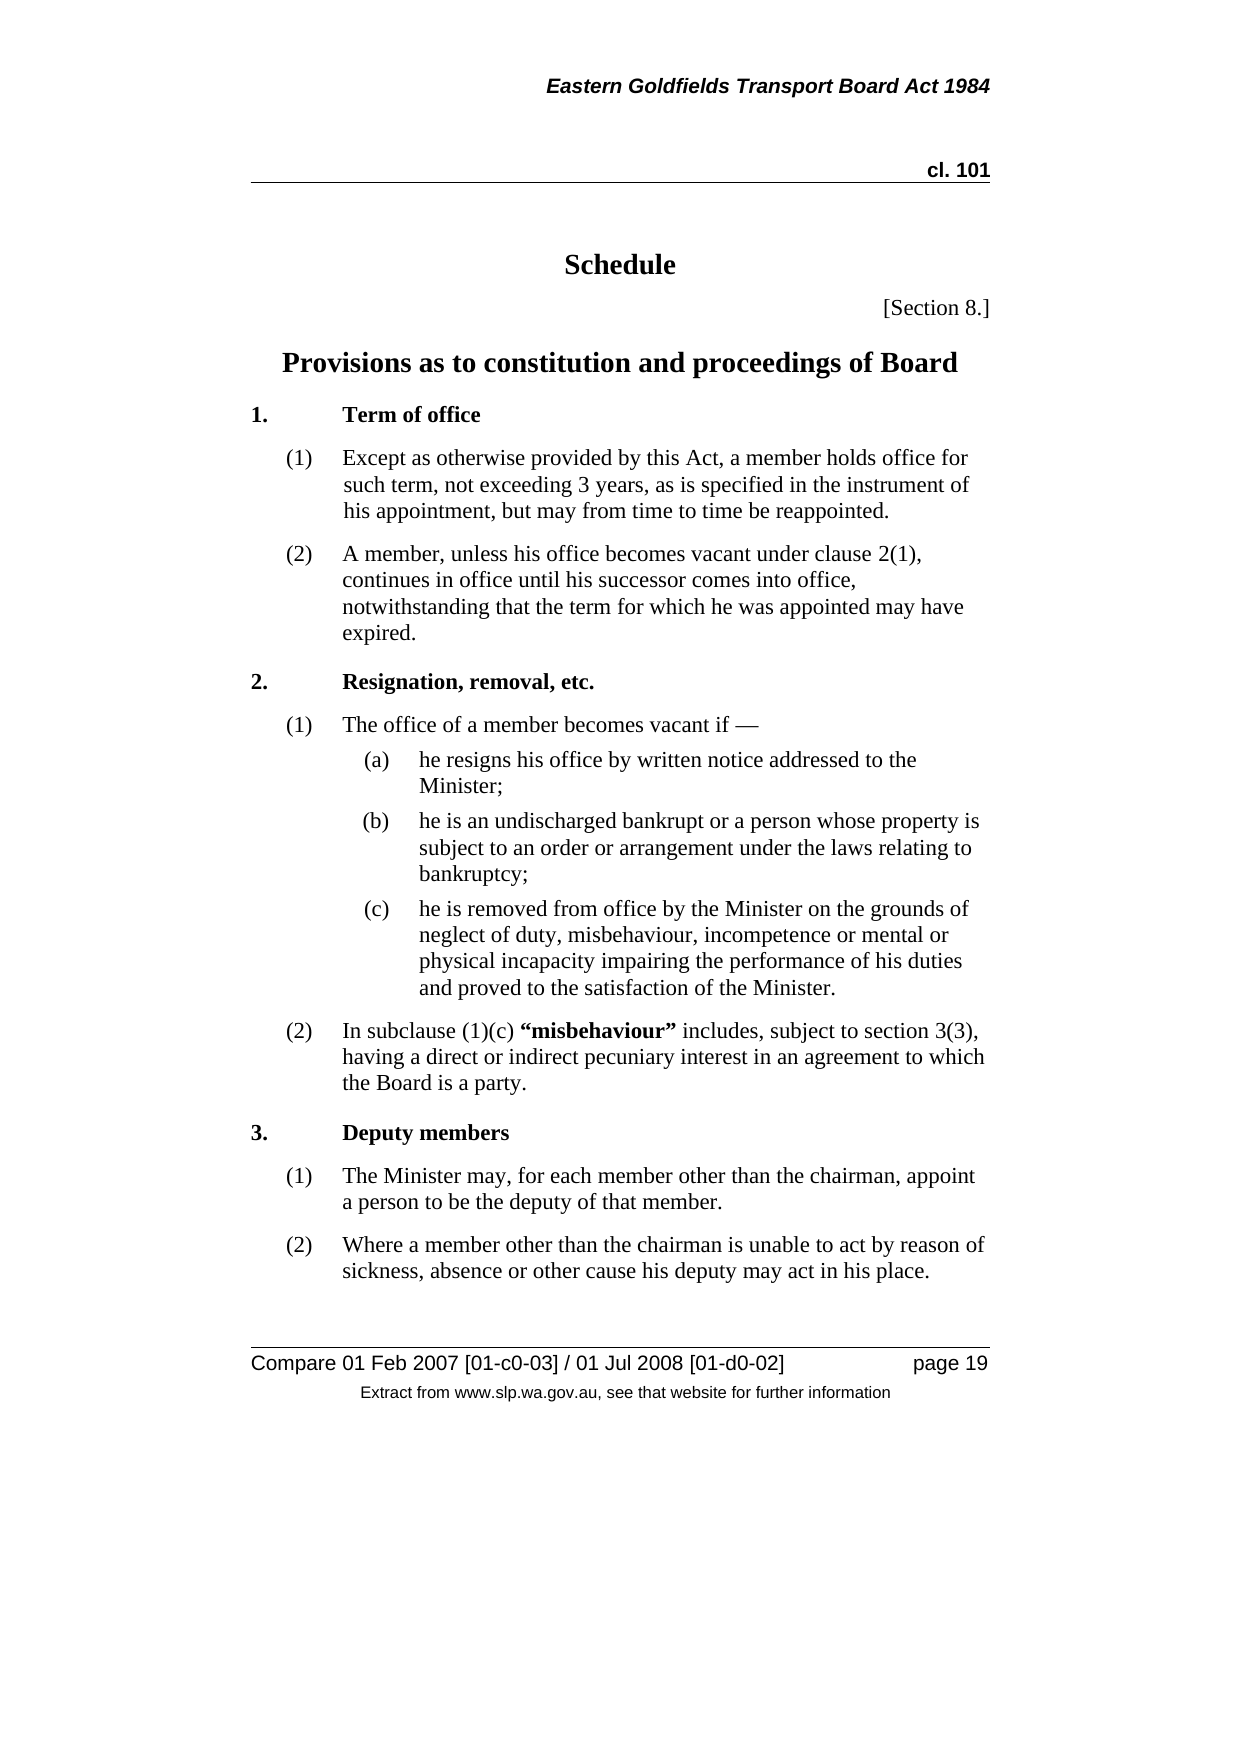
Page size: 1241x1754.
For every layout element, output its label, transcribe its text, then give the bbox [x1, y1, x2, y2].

text (2) In subclause (1)(c) “misbehaviour” includes, subject to section 3(3), having a direct or indirect pecuniary interest in an agreement to which the Board is a party. [251, 1017, 990, 1096]
text (1) Except as otherwise provided by this Act, a member holds office for such term, not exceeding 3 years, as is specified in the instrument of his appointment, but may from time to time be reappointed. [251, 444, 990, 523]
text (2) A member, unless his office becomes vacant under clause 2(1), continues in office until his successor comes into office, notwithstanding that the term for which he was appointed may have expired. [251, 540, 990, 646]
subtitle 3. Deputy members [251, 1119, 990, 1145]
subtitle 1. Term of office [251, 401, 990, 428]
text (1) The office of a member becomes vacant if — [251, 711, 990, 738]
subtitle Provisions as to constitution and proceedings of Board [251, 345, 990, 378]
text (2) Where a member other than the chairman is unable to act by reason of sickness, absence or other cause his deputy may act in his place. [251, 1231, 990, 1284]
text (c) he is removed from office by the Minister on the grounds of neglect of duty, misbehaviour, incompetence or mental or physical incapacity impairing the performance of his duties and proved to the satisfaction of the Minister. [251, 894, 990, 1000]
text (b) he is an undischarged bankrupt or a person whose property is subject to an order or arrangement under the laws relating to bankruptcy; [251, 807, 990, 886]
subtitle 2. Resignation, removal, etc. [251, 668, 990, 695]
text (a) he resigns his office by written notice addressed to the Minister; [251, 746, 990, 799]
subtitle Schedule [251, 247, 990, 281]
text [Section 8.] [251, 293, 990, 320]
text (1) The Minister may, for each member other than the chairman, appoint a person to be the deputy of that member. [251, 1162, 990, 1214]
